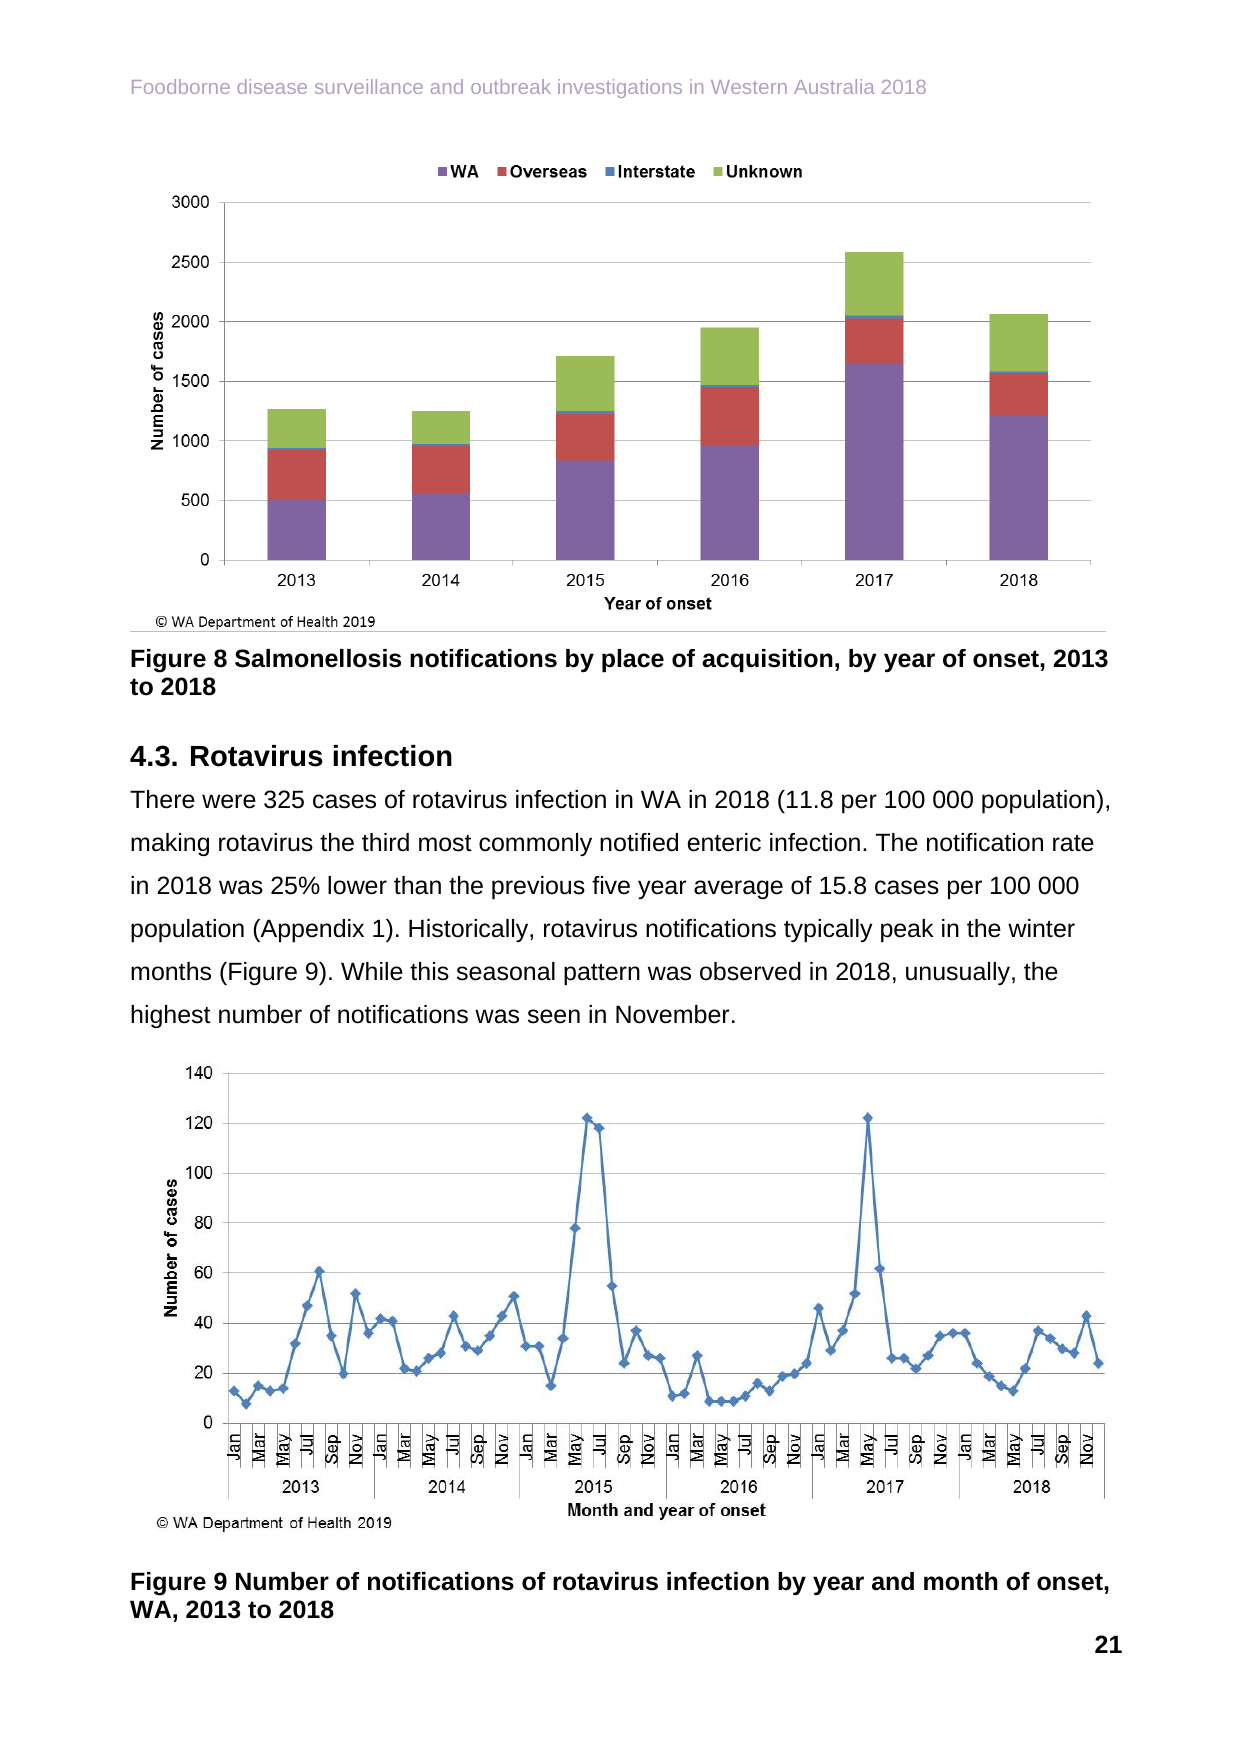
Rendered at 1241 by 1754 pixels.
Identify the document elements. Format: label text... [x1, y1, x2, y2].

picture [142, 1056, 1120, 1540]
text Figure 9 Number of notifications of rotavirus infection by year and month of onset, WA, 2013 to 2018 [130, 1567, 1122, 1624]
text Figure 8 Salmonellosis notifications by place of acquisition, by year of onset, 2013 to 2018 [130, 644, 1122, 701]
text There were 325 cases of rotavirus infection in WA in 2018 (11.8 per 100 000 population), making rotavirus the third most commonly notified enteric infection. The notification rate in 2018 was 25% lower than the previous five year average of 15.8 cases per 100 000 population (Appendix 1). Historically, rotavirus notifications typically peak in the winter months (Figure 9). While this seasonal pattern was observed in 2018, unusually, the highest number of notifications was seen in November. [130, 785, 1122, 1029]
picture [129, 150, 1106, 632]
subtitle Rotavirus infection [130, 739, 1122, 772]
